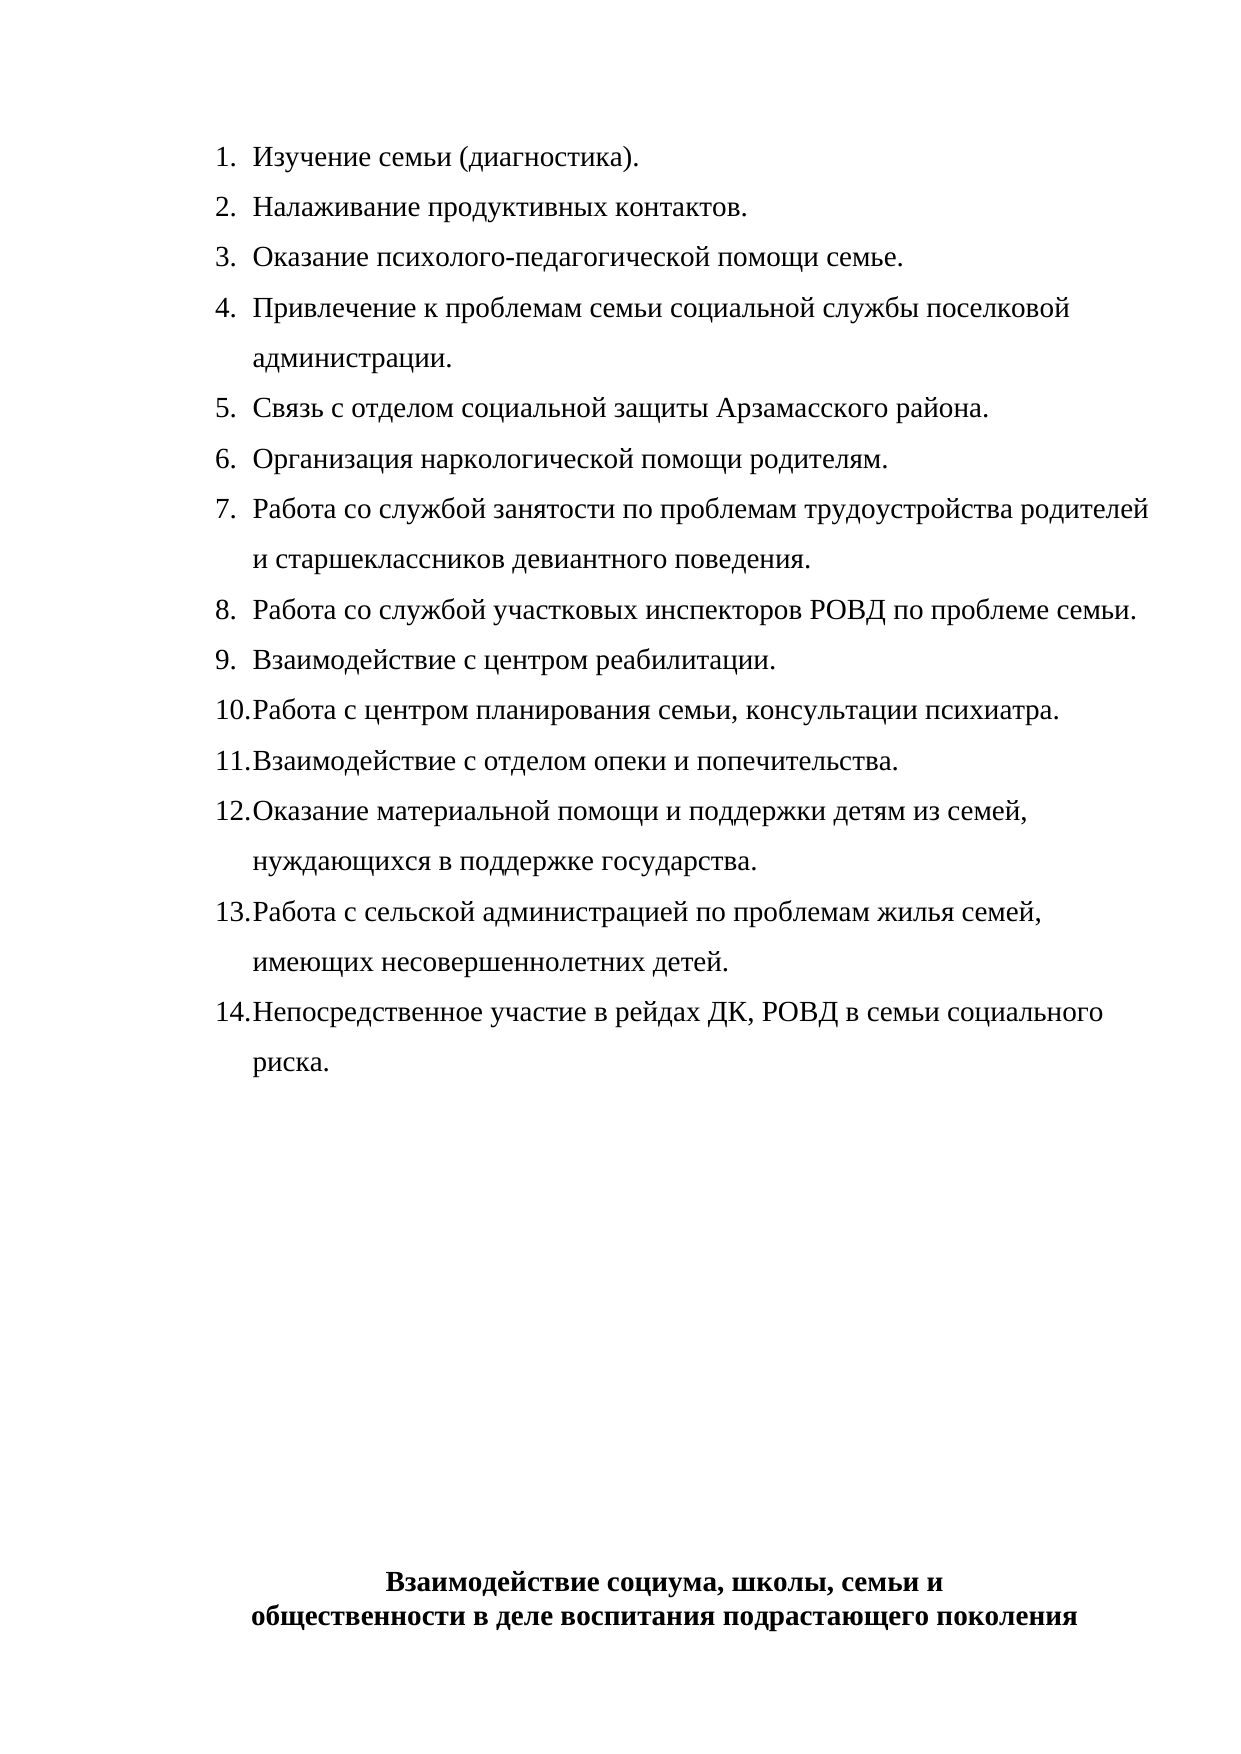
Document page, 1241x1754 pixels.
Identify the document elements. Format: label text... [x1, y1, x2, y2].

list Взаимодействие с отделом опеки и попечительства. [215, 743, 1152, 776]
list Оказание материальной помощи и поддержки детям из семей, нуждающихся в поддержке государства. [215, 793, 1152, 877]
list Работа с центром планирования семьи, консультации психиатра. [215, 692, 1152, 726]
list Работа со службой занятости по проблемам трудоустройства родителей и старшеклассников девиантного поведения. [215, 491, 1152, 575]
text общественности в деле воспитания подрастающего поколения [177, 1598, 1152, 1632]
list Оказание психолого-педагогической помощи семье. [215, 239, 1152, 273]
list Взаимодействие с центром реабилитации. [215, 642, 1152, 676]
list Работа со службой участковых инспекторов РОВД по проблеме семьи. [215, 592, 1152, 625]
list Непосредственное участие в рейдах ДК, РОВД в семьи социального риска. [215, 994, 1152, 1078]
list Налаживание продуктивных контактов. [215, 189, 1152, 223]
list Работа с сельской администрацией по проблемам жилья семей, имеющих несовершеннолетних детей. [215, 894, 1152, 977]
list Привлечение к проблемам семьи социальной службы поселковой администрации. [215, 290, 1152, 374]
list Связь с отделом социальной защиты Арзамасского района. [215, 391, 1152, 424]
text Взаимодействие социума, школы, семьи и [177, 1564, 1152, 1598]
list Организация наркологической помощи родителям. [215, 441, 1152, 474]
list Изучение семьи (диагностика). [215, 139, 1152, 172]
